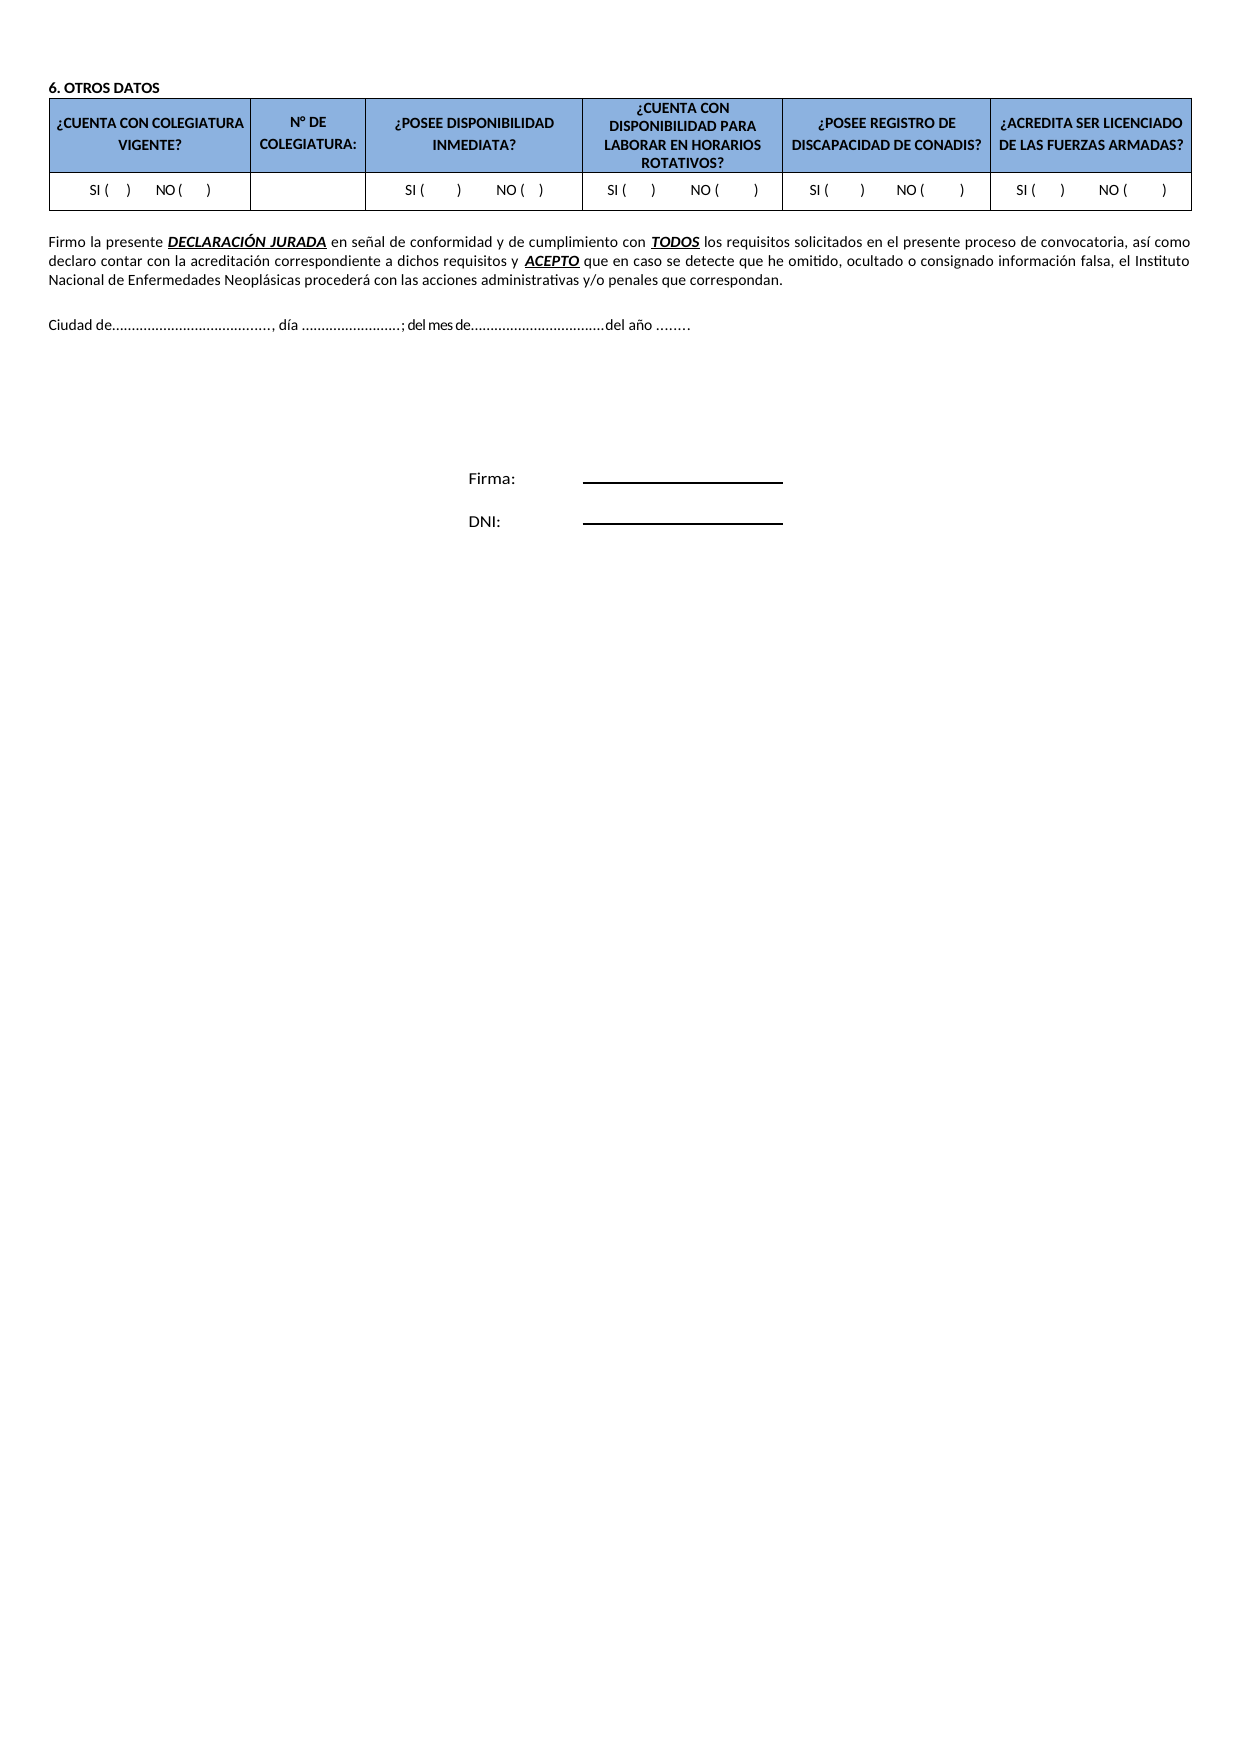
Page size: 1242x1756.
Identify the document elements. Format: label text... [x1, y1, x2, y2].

table_header ¿POSEE DISPONIBILIDAD INMEDIATA? [366, 99, 582, 172]
text Firma: [468, 468, 1199, 488]
table_header ¿ACREDITA SER LICENCIADO DE LAS FUERZAS ARMADAS? [991, 99, 1191, 172]
table_header N° DE COLEGIATURA: [251, 99, 365, 172]
table_cell SI ( ) NO ( ) [366, 173, 582, 210]
table_cell [251, 173, 365, 210]
table_header ¿CUENTA CON COLEGIATURA VIGENTE? [50, 99, 250, 172]
table_cell SI ( ) NO ( ) [583, 173, 782, 210]
table_header ¿CUENTA CON DISPONIBILIDAD PARA LABORAR EN HORARIOS ROTATIVOS? [583, 99, 782, 172]
text 6. OTROS DATOS [48, 78, 1199, 97]
table_cell SI ( ) NO ( ) [783, 173, 990, 210]
text Ciudad de , día ; del mes de del año [48, 315, 1199, 334]
text DNI: [468, 511, 1199, 531]
table_cell SI ( ) NO ( ) [50, 173, 250, 210]
text Firmo la presente DECLARACIÓN JURADA en señal de conformidad y de cumplimiento con TODOS los requisitos solicitados en el presente proceso de convocatoria, así como declaro contar con la acreditación correspondiente a dichos requisitos y ACEPTO que en caso se detecte que he omitido, ocultado o consignado información falsa, el Instituto Nacional de Enfermedades Neoplásicas procederá con las acciones administrativas y/o penales que correspondan. [48, 232, 1192, 289]
table_cell SI ( ) NO ( ) [991, 173, 1191, 210]
table_header ¿POSEE REGISTRO DE DISCAPACIDAD DE CONADIS? [783, 99, 990, 172]
